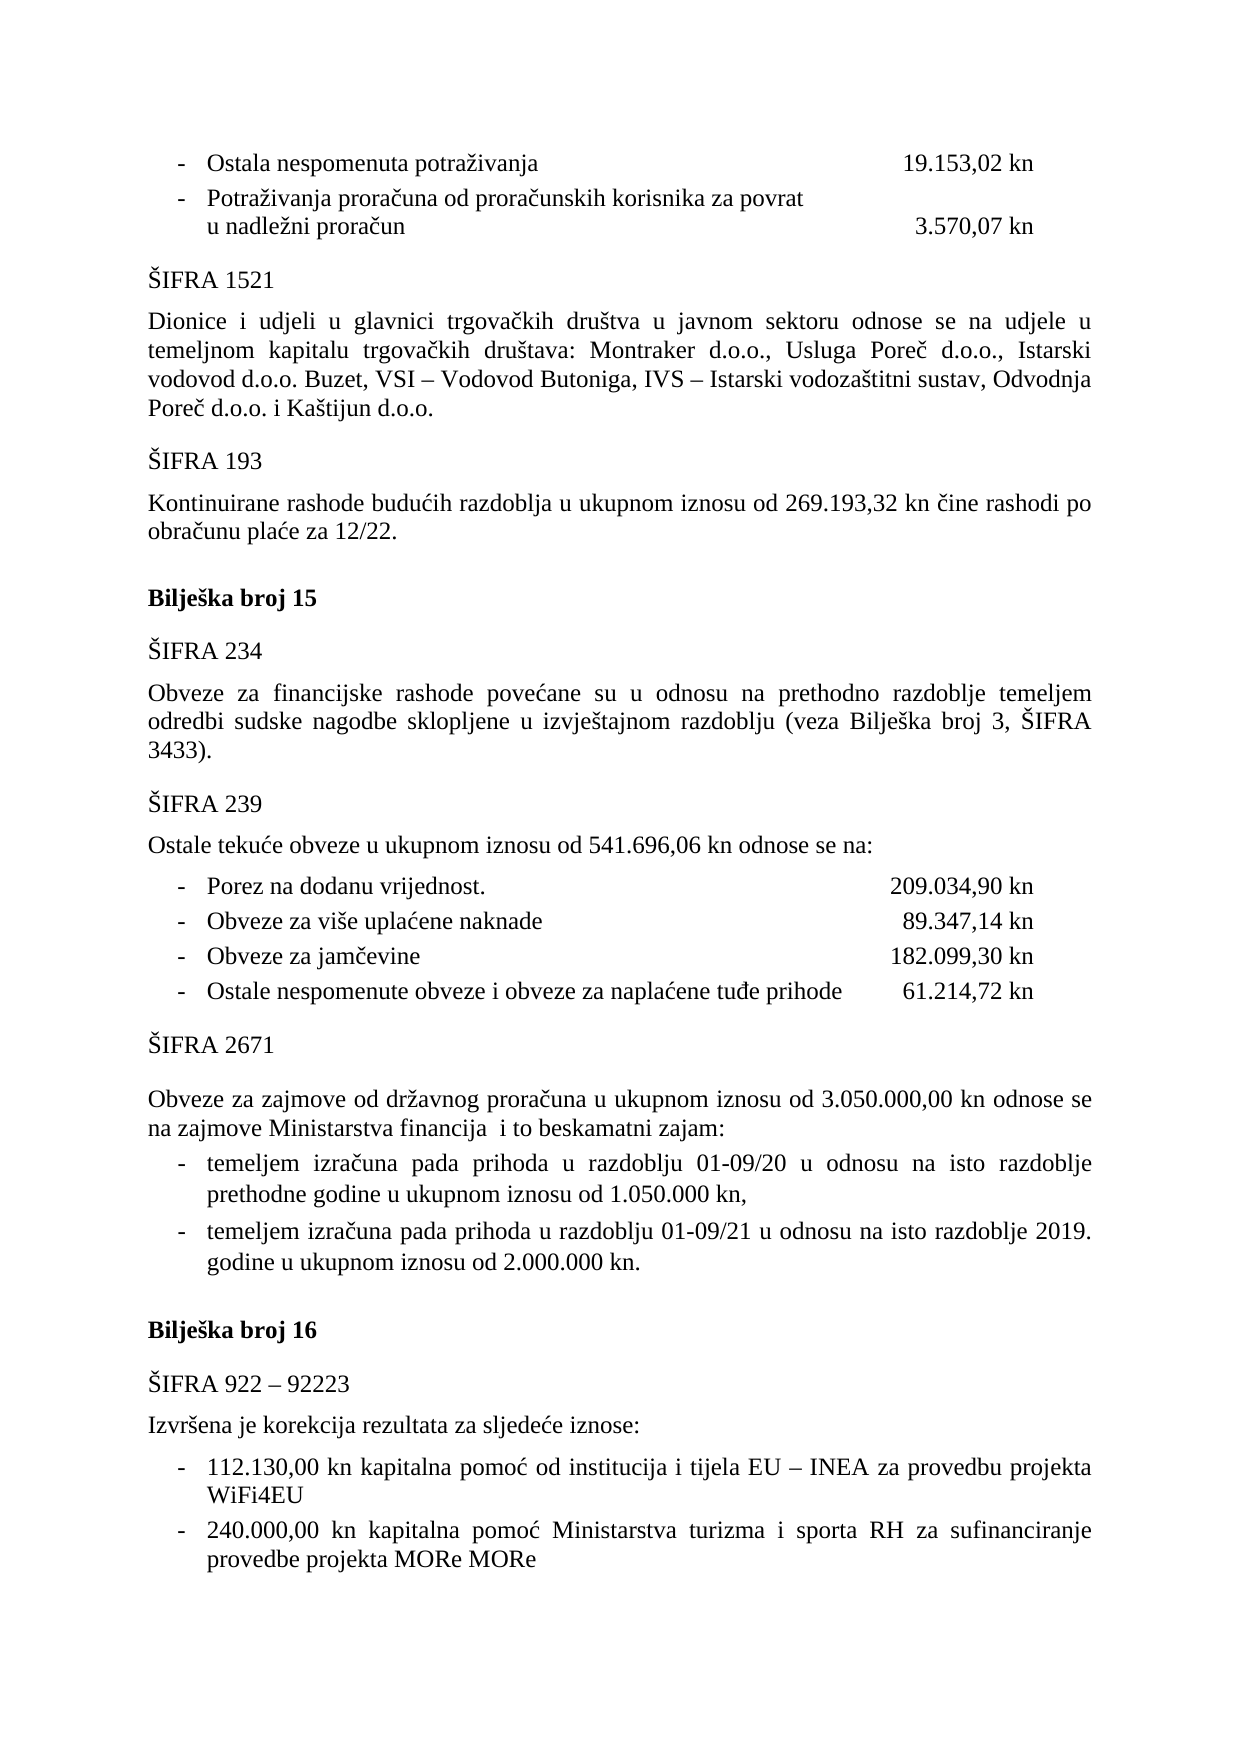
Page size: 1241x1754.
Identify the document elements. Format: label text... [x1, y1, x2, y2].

text Ostale tekuće obveze u ukupnom iznosu od 541.696,06 kn odnose se na: [148, 830, 1093, 859]
list temeljem izračuna pada prihoda u razdoblju 01-09/21 u odnosu na isto razdoblje 2019. godine u ukupnom iznosu od 2.000.000 kn. [177, 1216, 1093, 1276]
list Porez na dodanu vrijednost. 209.034,90 kn [177, 871, 1093, 900]
text ŠIFRA 2671 [148, 1030, 1093, 1059]
text u nadležni proračun 3.570,07 kn [207, 211, 1093, 240]
list Ostale nespomenute obveze i obveze za naplaćene tuđe prihode 61.214,72 kn [177, 976, 1093, 1005]
list Obveze za više uplaćene naknade 89.347,14 kn [177, 906, 1093, 935]
text ŠIFRA 239 [148, 789, 1093, 818]
text Izvršena je korekcija rezultata za sljedeće iznose: [148, 1411, 1093, 1439]
list 240.000,00 kn kapitalna pomoć Ministarstva turizma i sporta RH za sufinanciranje provedbe projekta MORe MORe [177, 1516, 1093, 1573]
text Kontinuirane rashode budućih razdoblja u ukupnom iznosu od 269.193,32 kn čine rashodi po obračunu plaće za 12/22. [148, 488, 1093, 545]
list 112.130,00 kn kapitalna pomoć od institucija i tijela EU – INEA za provedbu projekta WiFi4EU [177, 1452, 1093, 1509]
text Dionice i udjeli u glavnici trgovačkih društva u javnom sektoru odnose se na udjele u temeljnom kapitalu trgovačkih društava: Montraker d.o.o., Usluga Poreč d.o.o., Istarski vodovod d.o.o. Buzet, VSI – Vodovod Butoniga, IVS – Istarski vodozaštitni sustav, Odvodnja Poreč d.o.o. i Kaštijun d.o.o. [148, 306, 1093, 421]
text ŠIFRA 193 [148, 446, 1093, 475]
text ŠIFRA 234 [148, 636, 1093, 665]
text Bilješka broj 16 [148, 1316, 1093, 1344]
text Obveze za zajmove od državnog proračuna u ukupnom iznosu od 3.050.000,00 kn odnose se na zajmove Ministarstva financija i to beskamatni zajam: [148, 1084, 1093, 1141]
text ŠIFRA 922 – 92223 [148, 1369, 1093, 1398]
list Potraživanja proračuna od proračunskih korisnika za povrat [177, 183, 1093, 211]
list Obveze za jamčevine 182.099,30 kn [177, 941, 1093, 970]
text Bilješka broj 15 [148, 583, 1093, 611]
list temeljem izračuna pada prihoda u razdoblju 01-09/20 u odnosu na isto razdoblje prethodne godine u ukupnom iznosu od 1.050.000 kn, [177, 1148, 1093, 1207]
list Ostala nespomenuta potraživanja 19.153,02 kn [177, 148, 1093, 176]
text Obveze za financijske rashode povećane su u odnosu na prethodno razdoblje temeljem odredbi sudske nagodbe sklopljene u izvještajnom razdoblju (veza Bilješka broj 3, ŠIFRA 3433). [148, 678, 1093, 764]
text ŠIFRA 1521 [148, 265, 1093, 294]
